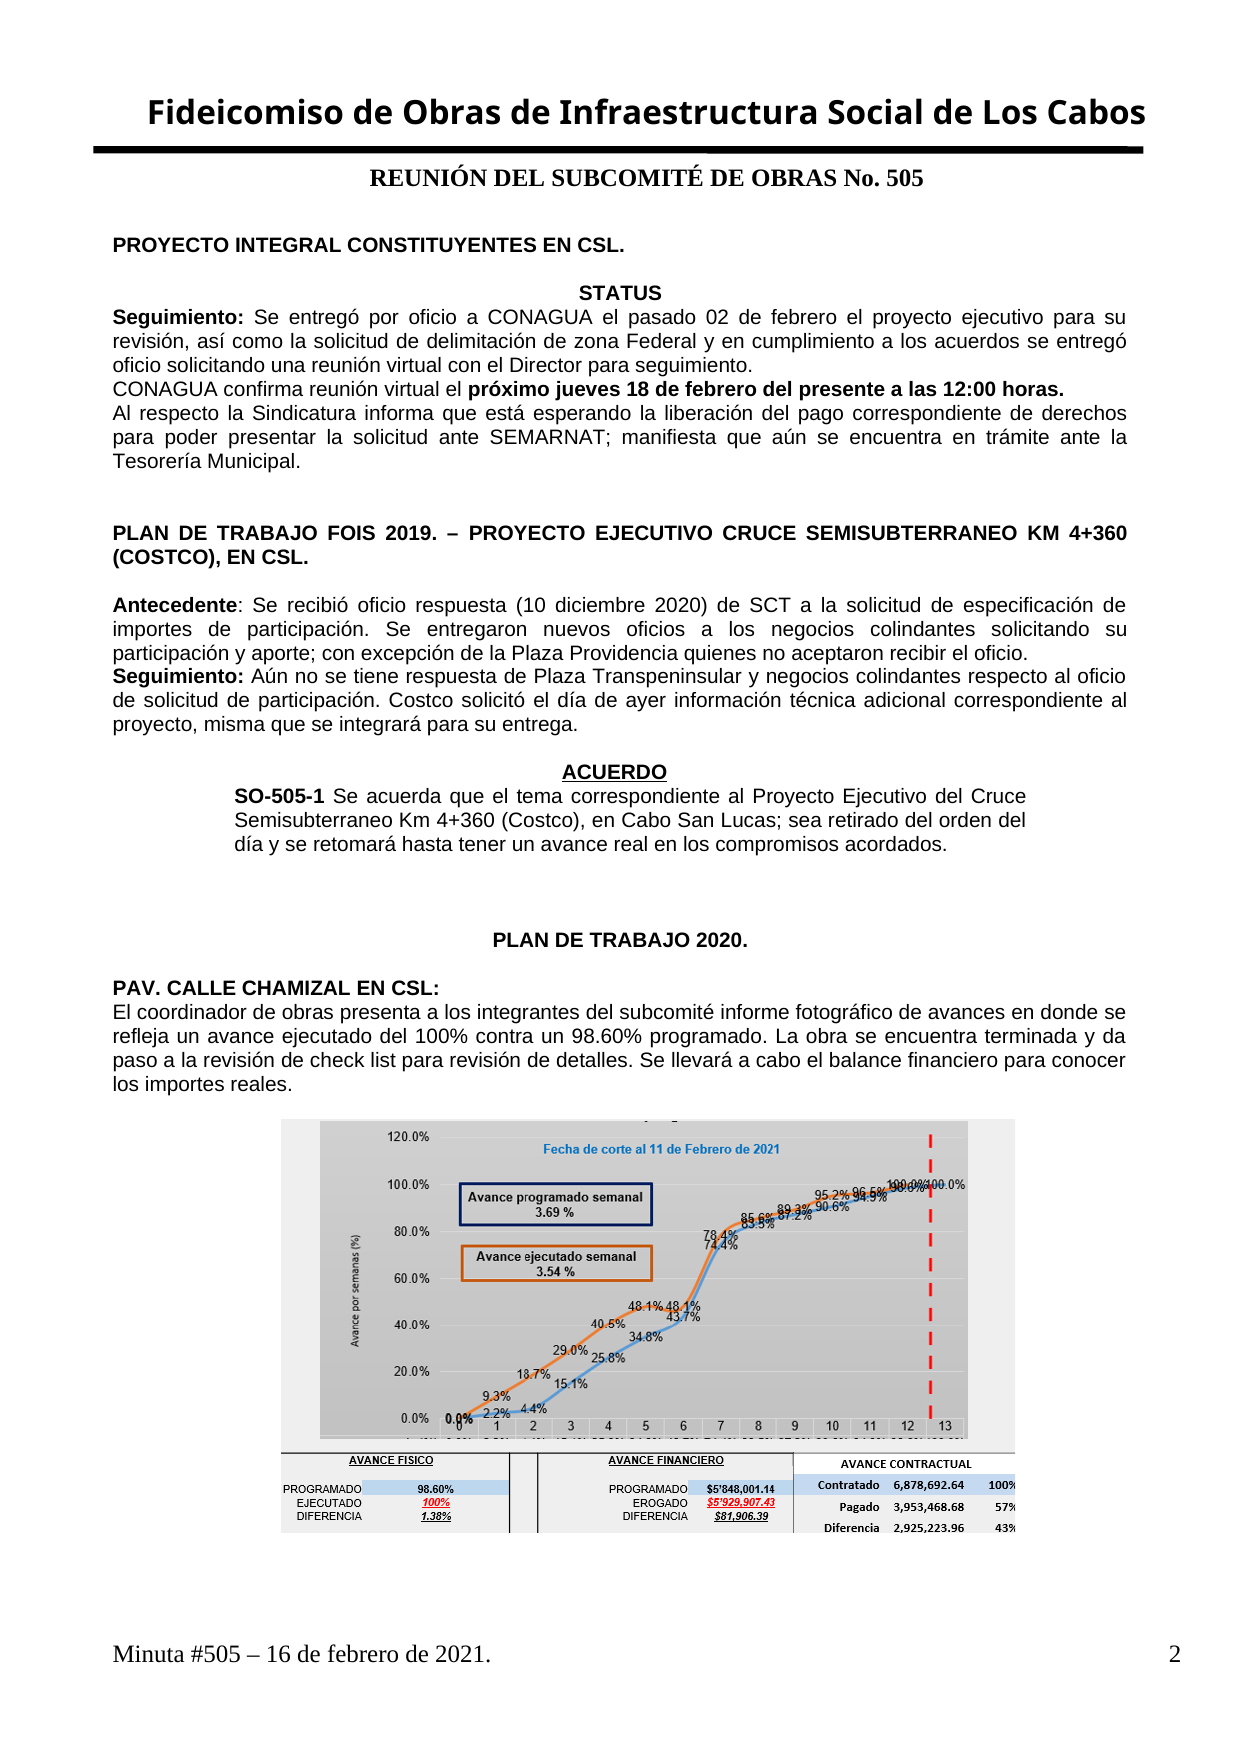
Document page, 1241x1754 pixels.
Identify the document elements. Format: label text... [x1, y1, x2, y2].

text El coordinador de obras presenta a los integrantes del subcomité informe fotográfico de avances en donde se refleja un avance ejecutado del 100% contra un 98.60% programado. La obra se encuentra terminada y da paso a la revisión de check list para revisión de detalles. Se llevará a cabo el balance financiero para conocer los importes reales. [112, 1000, 1128, 1096]
text PROYECTO INTEGRAL CONSTITUYENTES EN CSL. [112, 233, 1128, 257]
text PLAN DE TRABAJO 2020. [112, 928, 1128, 952]
picture [281, 1119, 1016, 1533]
text STATUS [112, 281, 1128, 305]
text Al respecto la Sindicatura informa que está esperando la liberación del pago correspondiente de derechos para poder presentar la solicitud ante SEMARNAT; manifiesta que aún se encuentra en trámite ante la Tesorería Municipal. [112, 401, 1128, 473]
text Seguimiento: Aún no se tiene respuesta de Plaza Transpeninsular y negocios colindantes respecto al oficio de solicitud de participación. Costco solicitó el día de ayer información técnica adicional correspondiente al proyecto, misma que se integrará para su entrega. [112, 664, 1128, 736]
text PLAN DE TRABAJO FOIS 2019. – PROYECTO EJECUTIVO CRUCE SEMISUBTERRANEO KM 4+360 (COSTCO), EN CSL. [112, 521, 1128, 568]
text CONAGUA confirma reunión virtual el próximo jueves 18 de febrero del presente a las 12:00 horas. [112, 377, 1128, 401]
text ACUERDO [112, 760, 1116, 784]
text SO-505-1 Se acuerda que el tema correspondiente al Proyecto Ejecutivo del Cruce Semisubterraneo Km 4+360 (Costco), en Cabo San Lucas; sea retirado del orden del día y se retomará hasta tener un avance real en los compromisos acordados. [234, 784, 1028, 856]
text Antecedente: Se recibió oficio respuesta (10 diciembre 2020) de SCT a la solicitud de especificación de importes de participación. Se entregaron nuevos oficios a los negocios colindantes solicitando su participación y aporte; con excepción de la Plaza Providencia quienes no aceptaron recibir el oficio. [112, 592, 1128, 664]
text Seguimiento: Se entregó por oficio a CONAGUA el pasado 02 de febrero el proyecto ejecutivo para su revisión, así como la solicitud de delimitación de zona Federal y en cumplimiento a los acuerdos se entregó oficio solicitando una reunión virtual con el Director para seguimiento. [112, 305, 1128, 377]
text PAV. CALLE CHAMIZAL EN CSL: [112, 976, 1128, 1000]
